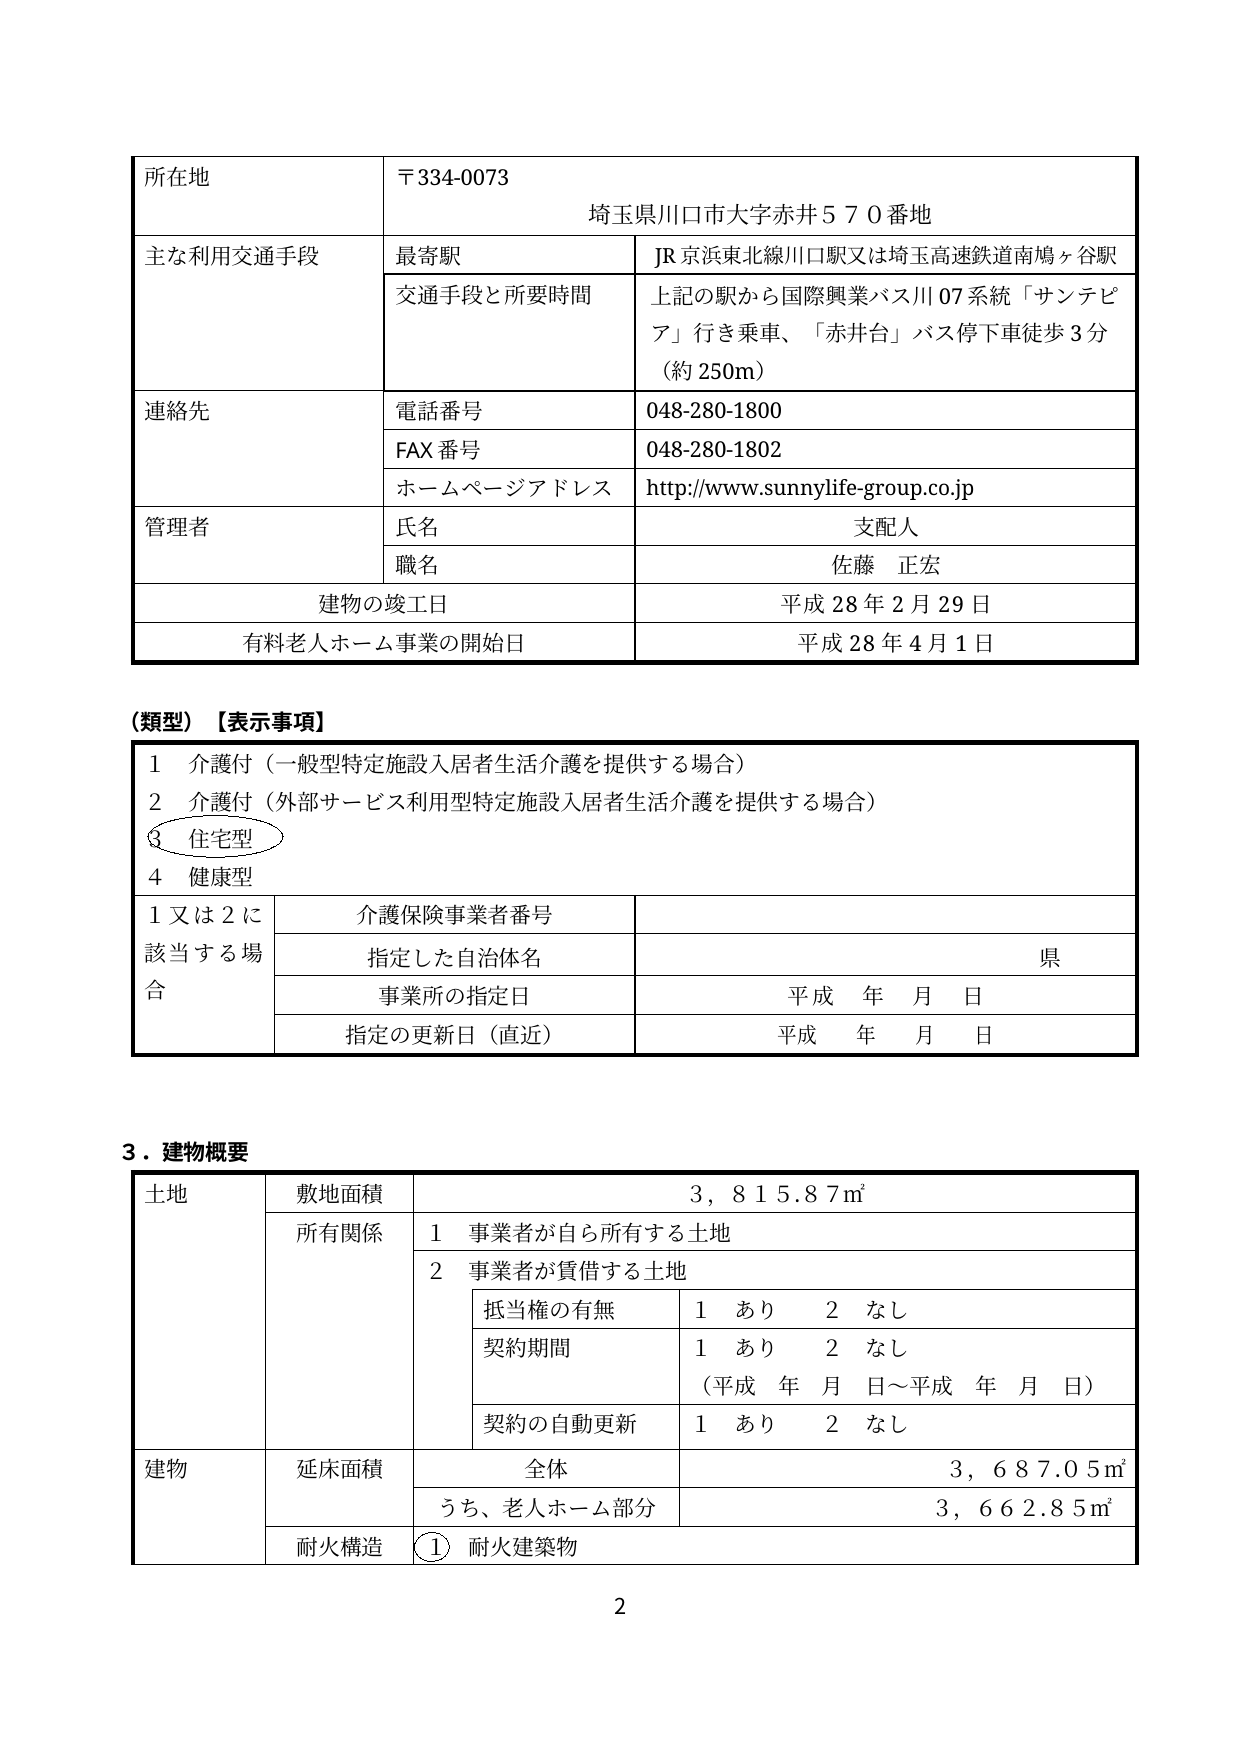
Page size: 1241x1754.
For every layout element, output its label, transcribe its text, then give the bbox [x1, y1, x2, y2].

table_cell 048-280-1800 [636, 392, 1135, 429]
table_cell 上記の駅から国際興業バス川07系統「サンテピア」行き乗車、「赤井台」バス停下車徒歩3分（約250m） [636, 275, 1135, 389]
table_cell ３，６８７.０５㎡ [680, 1450, 1135, 1487]
table_cell 契約の自動更新 [473, 1405, 679, 1448]
table_cell [414, 1289, 472, 1448]
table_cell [414, 1527, 1135, 1564]
table_header 敷地面積 [266, 1175, 413, 1212]
table_cell １ あり ２ なし [680, 1405, 1135, 1448]
table_cell 事業所の指定日 [275, 976, 634, 1014]
table_cell 〒334-0073 埼玉県川口市大字赤井５７０番地 [384, 157, 1135, 235]
table_cell １又は２に該当する場合 [135, 896, 274, 1052]
table_header 土地 [135, 1175, 265, 1448]
table_cell 職名 [384, 546, 634, 583]
text （類型）【表示事項】 [118, 702, 1122, 740]
table_cell 所在地 [135, 157, 383, 235]
table_cell 電話番号 [384, 392, 634, 429]
table_header ３，８１５.８７㎡ [414, 1175, 1135, 1212]
text ３．建物概要 [118, 1132, 1122, 1170]
table_cell 所有関係 [266, 1213, 413, 1448]
table_cell 氏名 [384, 507, 634, 545]
table_cell 全体 [414, 1450, 679, 1487]
table_cell http://www.sunnylife-group.co.jp [636, 469, 1135, 506]
table_cell 048-280-1802 [636, 430, 1135, 468]
table_cell 平成28年2月29日 [636, 584, 1135, 622]
table_cell 指定した自治体名 [275, 934, 634, 975]
table_cell 主な利用交通手段 [135, 236, 383, 389]
table_cell 最寄駅 [384, 236, 634, 273]
table_header １ 介護付（一般型特定施設入居者生活介護を提供する場合） ２ 介護付（外部サービス利用型特定施設入居者生活介護を提供する場合） ３ 住宅型 ４ 健康型 [135, 745, 1135, 895]
table_cell １ あり ２ なし （平成 年 月 日～平成 年 月 日） [680, 1329, 1135, 1403]
table_cell 連絡先 [135, 391, 383, 506]
table_cell 平成28年4月1日 [636, 623, 1135, 660]
table_cell 平成 年 月 日 [636, 1015, 1135, 1052]
table_cell 建物の竣工日 [135, 584, 634, 622]
table_cell １ 事業者が自ら所有する土地 [414, 1213, 1135, 1250]
table_cell 建物 [135, 1450, 265, 1564]
table_cell １ あり ２ なし [680, 1290, 1135, 1327]
table_cell [636, 896, 1135, 933]
table_cell 耐火構造 [266, 1527, 413, 1564]
table_cell ２ 事業者が賃借する土地 [414, 1251, 1135, 1289]
table_cell 管理者 [135, 507, 383, 583]
table_cell ３，６６２.８５㎡ [680, 1488, 1135, 1526]
table_cell 延床面積 [266, 1450, 413, 1526]
table_cell 交通手段と所要時間 [385, 275, 634, 389]
table_cell 介護保険事業者番号 [275, 896, 634, 933]
table_cell ホームページアドレス [384, 469, 634, 506]
table_cell 指定の更新日（直近） [275, 1015, 634, 1052]
table_cell 抵当権の有無 [473, 1290, 679, 1327]
table_cell JR京浜東北線川口駅又は埼玉高速鉄道南鳩ヶ谷駅 [636, 236, 1135, 273]
table_cell 支配人 [636, 507, 1135, 545]
table_cell 平成 年 月 日 [636, 976, 1135, 1014]
table_cell うち、老人ホーム部分 [414, 1488, 679, 1526]
table_cell 契約期間 [473, 1329, 679, 1403]
table_cell FAX番号 [384, 430, 634, 468]
table_cell 有料老人ホーム事業の開始日 [135, 623, 634, 660]
table_cell 県 [636, 934, 1135, 975]
table_cell 佐藤 正宏 [636, 546, 1135, 583]
